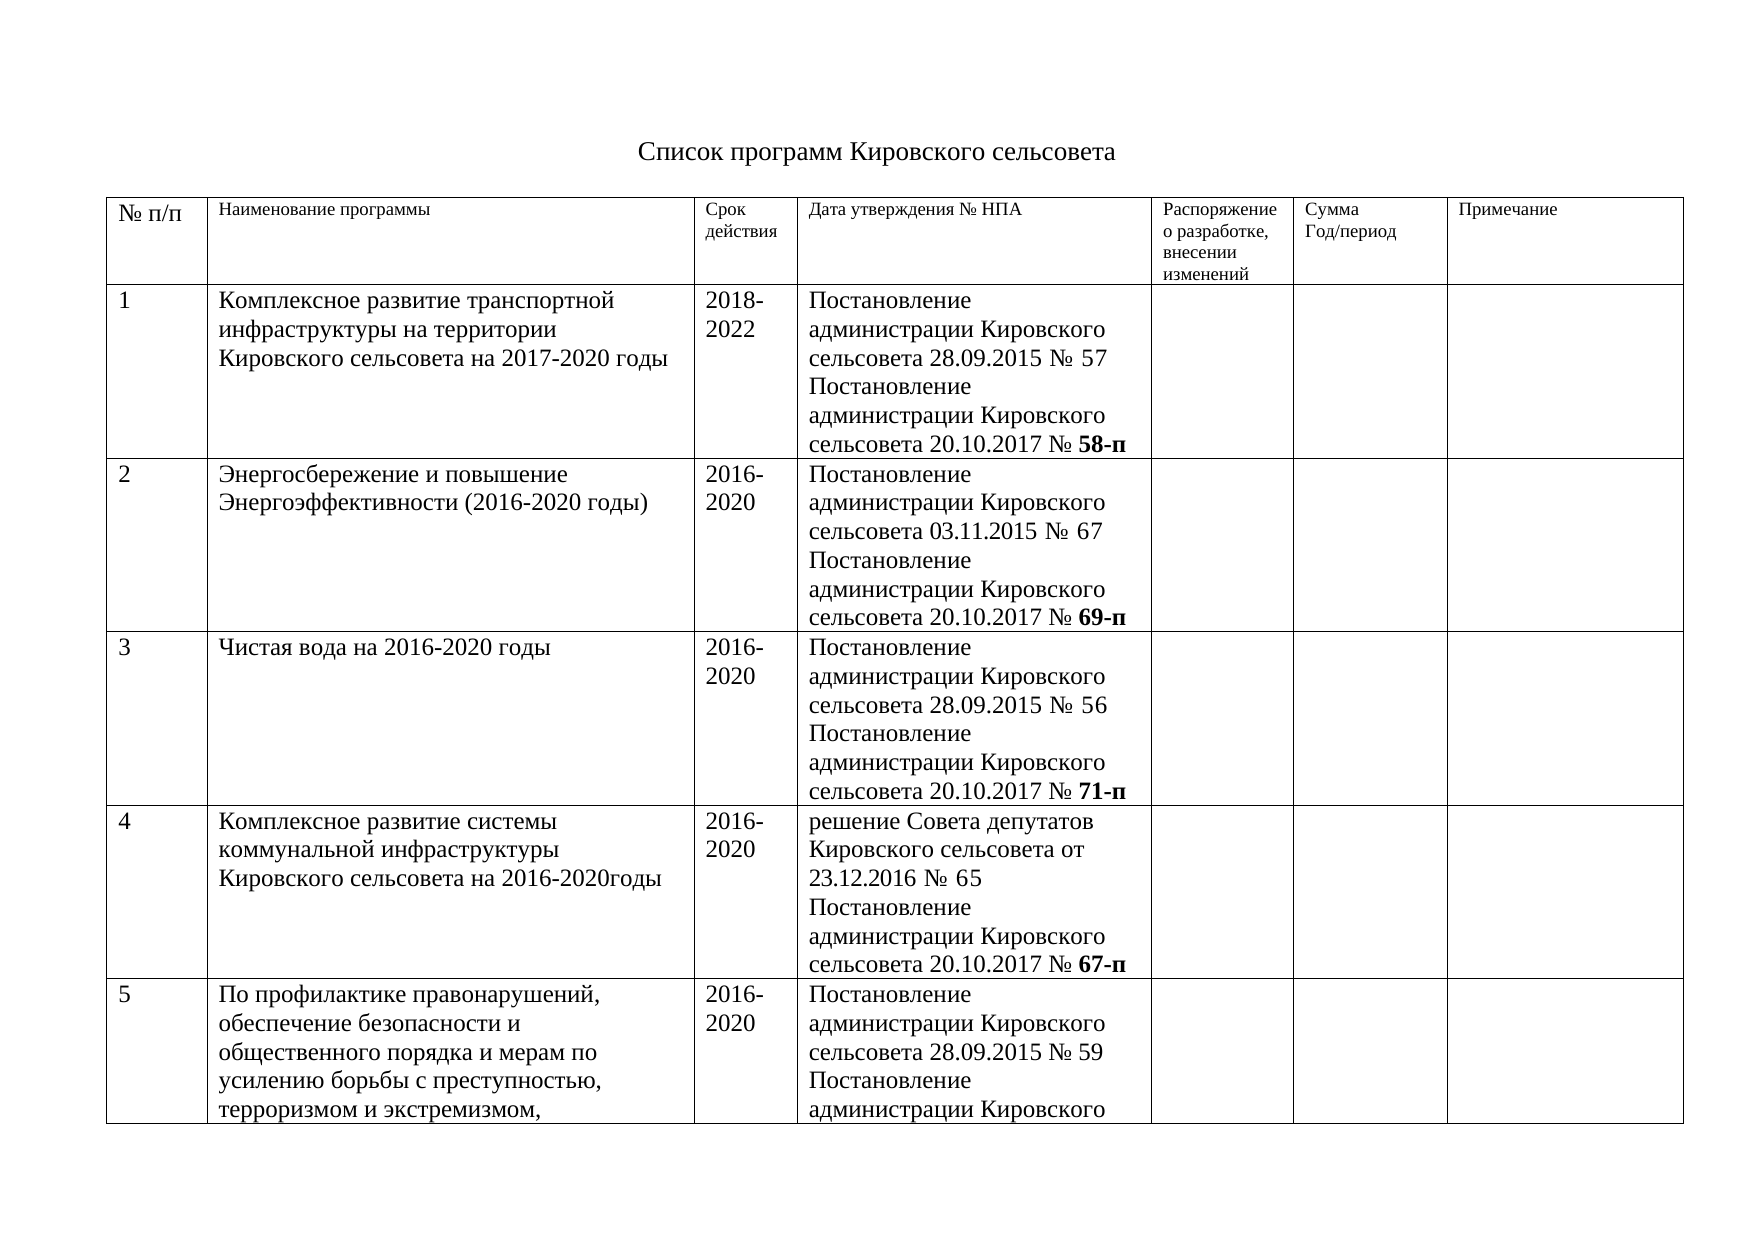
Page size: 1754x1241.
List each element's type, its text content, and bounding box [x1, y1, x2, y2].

table_cell Постановление администрации Кировского сельсовета 28.09.2015 № 57 Постановление администрации Кировского сельсовета 20.10.2017 № 58-п [798, 285, 1151, 458]
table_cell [208, 979, 694, 1123]
table_cell Постановление администрации Кировского сельсовета 28.09.2015 № 56 Постановление администрации Кировского сельсовета 20.10.2017 № 71-п [798, 632, 1151, 805]
table_header Срок действия [695, 198, 797, 284]
table_cell Энергосбережение и повышение Энергоэффективности (2016-2020 годы) [208, 459, 694, 631]
table_cell [1294, 459, 1447, 631]
table_cell решение Совета депутатов Кировского сельсовета от 23.12.2016 № 65 Постановление администрации Кировского сельсовета 20.10.2017 № 67-п [798, 806, 1151, 978]
table_header Дата утверждения № НПА [798, 198, 1151, 284]
table_cell 2016-2020 [695, 632, 797, 805]
table_cell [1448, 459, 1683, 631]
table_cell 1 [107, 285, 207, 458]
table_cell 2016-2020 [695, 979, 797, 1123]
table_cell [1152, 459, 1293, 631]
table_header № п/п [107, 198, 207, 284]
table_cell [1294, 632, 1447, 805]
table_cell 3 [107, 632, 207, 805]
table_cell [1448, 285, 1683, 458]
table_cell [1152, 979, 1293, 1123]
table_header Распоряжение о разработке, внесении изменений [1152, 198, 1293, 284]
table_cell Постановление администрации Кировского сельсовета 03.11.2015 № 67 Постановление администрации Кировского сельсовета 20.10.2017 № 69-п [798, 459, 1151, 631]
table_cell 5 [107, 979, 207, 1123]
table_header Примечание [1448, 198, 1683, 284]
table_header Наименование программы [208, 198, 694, 284]
table_cell 2 [107, 459, 207, 631]
text Список программ Кировского сельсовета [118, 134, 1636, 166]
table_cell [1294, 285, 1447, 458]
table_header Сумма Год/период [1294, 198, 1447, 284]
table_cell 2016-2020 [695, 459, 797, 631]
table_cell Чистая вода на 2016-2020 годы [208, 632, 694, 805]
table_cell [1448, 632, 1683, 805]
table_cell 4 [107, 806, 207, 978]
table_cell 2018-2022 [695, 285, 797, 458]
table_cell [1152, 632, 1293, 805]
table_cell Комплексное развитие системы коммунальной инфраструктуры Кировского сельсовета на 2016-2020годы [208, 806, 694, 978]
table_cell [1294, 806, 1447, 978]
table_cell Комплексное развитие транспортной инфраструктуры на территории Кировского сельсовета на 2017-2020 годы [208, 285, 694, 458]
table_cell [1448, 979, 1683, 1123]
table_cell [798, 979, 1151, 1123]
table_cell 2016-2020 [695, 806, 797, 978]
table_cell [1294, 979, 1447, 1123]
table_cell [1448, 806, 1683, 978]
table_cell [1152, 806, 1293, 978]
table_cell [1152, 285, 1293, 458]
